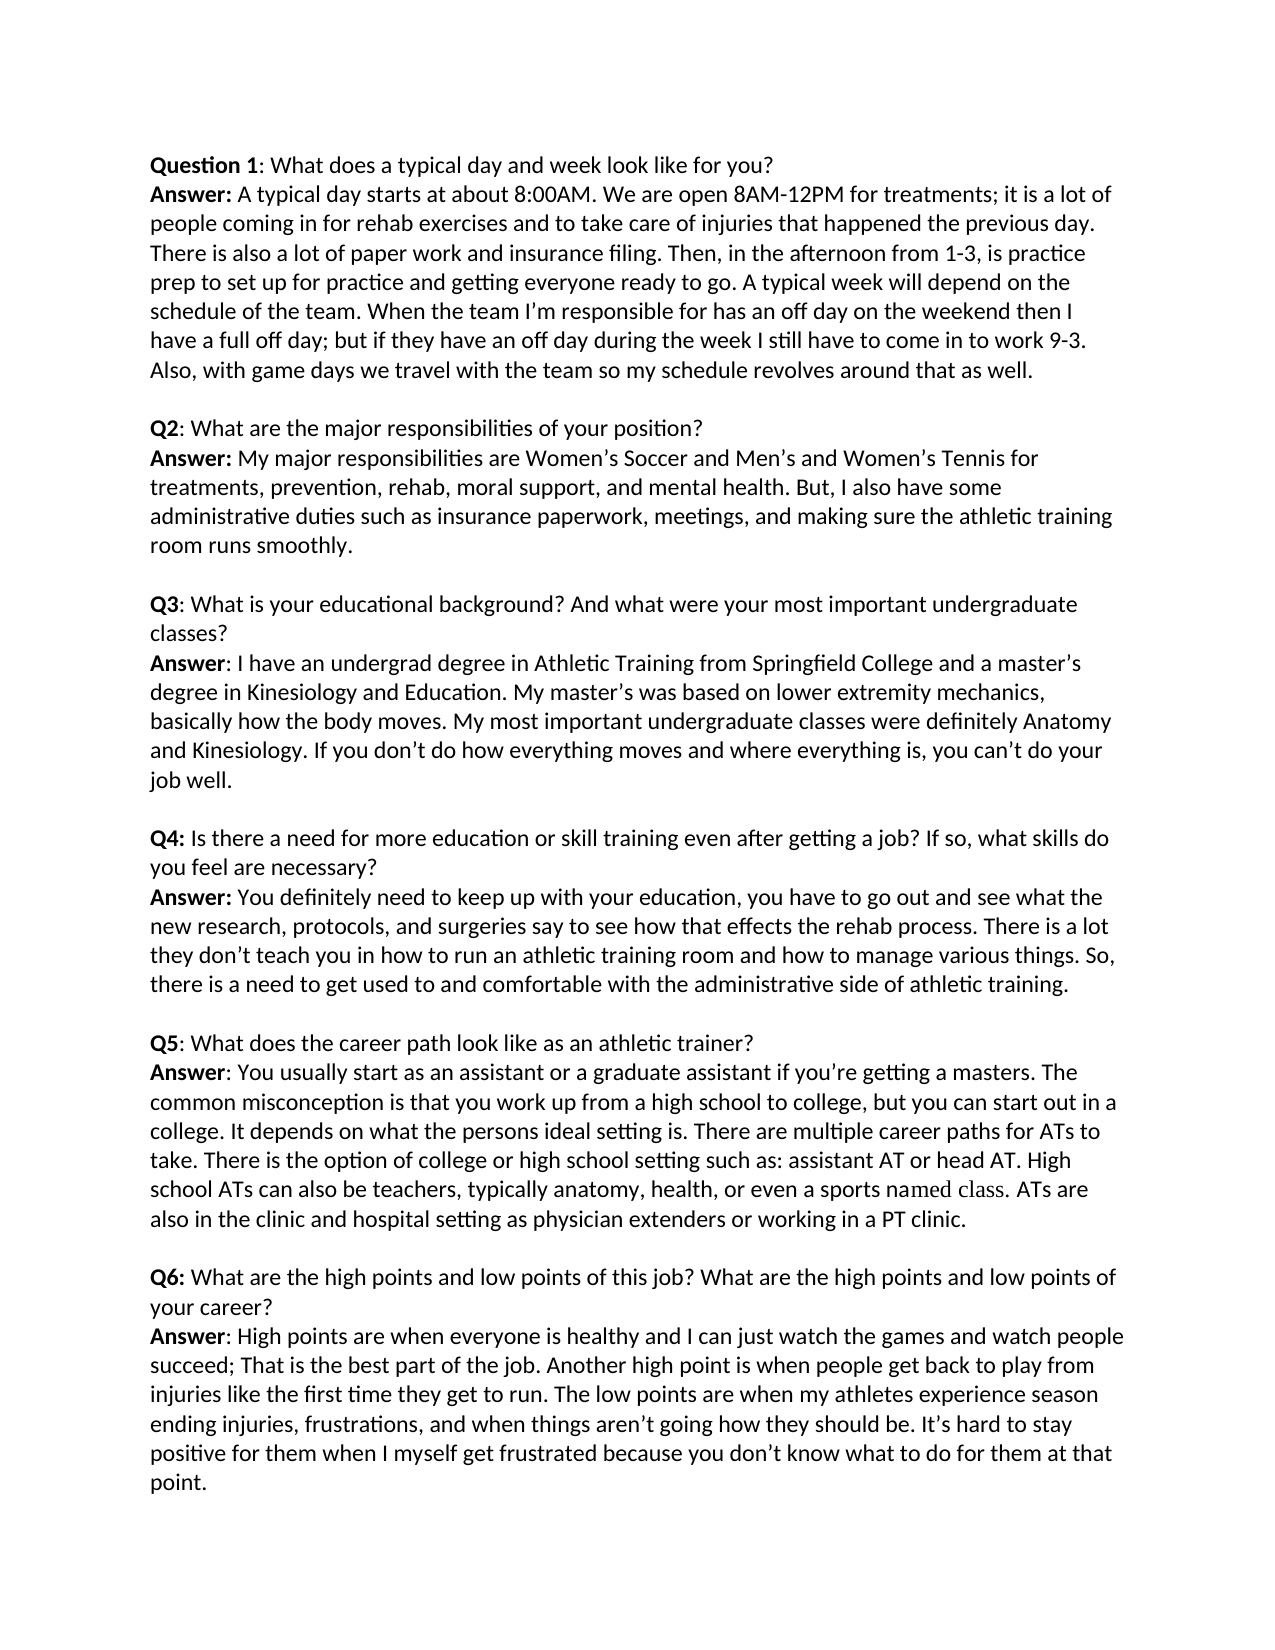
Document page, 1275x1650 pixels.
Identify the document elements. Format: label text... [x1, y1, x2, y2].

text Question 1: What does a typical day and week look like for you? [150, 150, 1125, 179]
text Answer: High points are when everyone is healthy and I can just watch the games and watch people succeed; That is the best part of the job. Another high point is when people get back to play from injuries like the first time they get to run. The low points are when my athletes experience season ending injuries, frustrations, and when things aren’t going how they should be. It’s hard to stay positive for them when I myself get frustrated because you don’t know what to do for them at that point. [150, 1321, 1125, 1496]
text Q6: What are the high points and low points of this job? What are the high points and low points of your career? [150, 1262, 1125, 1321]
text Answer: You definitely need to keep up with your education, you have to go out and see what the new research, protocols, and surgeries say to see how that effects the rehab process. There is a lot they don’t teach you in how to run an athletic training room and how to manage various things. So, there is a need to get used to and comfortable with the administrative side of athletic training. [150, 882, 1125, 999]
text Answer: My major responsibilities are Women’s Soccer and Men’s and Women’s Tennis for treatments, prevention, rehab, moral support, and mental health. But, I also have some administrative duties such as insurance paperwork, meetings, and making sure the athletic training room runs smoothly. [150, 443, 1125, 560]
text Q5: What does the career path look like as an athletic trainer? [150, 1028, 1125, 1057]
text Q4: Is there a need for more education or skill training even after getting a job? If so, what skills do you feel are necessary? [150, 823, 1125, 882]
text Answer: I have an undergrad degree in Athletic Training from Springfield College and a master’s degree in Kinesiology and Education. My master’s was based on lower extremity mechanics, basically how the body moves. My most important undergraduate classes were definitely Anatomy and Kinesiology. If you don’t do how everything moves and where everything is, you can’t do your job well. [150, 648, 1125, 794]
text Q3: What is your educational background? And what were your most important undergraduate classes? [150, 589, 1125, 648]
text Q2: What are the major responsibilities of your position? [150, 413, 1125, 443]
text Answer: A typical day starts at about 8:00AM. We are open 8AM-12PM for treatments; it is a lot of people coming in for rehab exercises and to take care of injuries that happened the previous day. There is also a lot of paper work and insurance filing. Then, in the afternoon from 1-3, is practice prep to set up for practice and getting everyone ready to go. A typical week will depend on the schedule of the team. When the team I’m responsible for has an off day on the weekend then I have a full off day; but if they have an off day during the week I still have to come in to work 9-3. Also, with game days we travel with the team so my schedule revolves around that as well. [150, 179, 1125, 384]
text Answer: You usually start as an assistant or a graduate assistant if you’re getting a masters. The common misconception is that you work up from a high school to college, but you can start out in a college. It depends on what the persons ideal setting is. There are multiple career paths for ATs to take. There is the option of college or high school setting such as: assistant AT or head AT. High school ATs can also be teachers, typically anatomy, health, or even a sports named class. ATs are also in the clinic and hospital setting as physician extenders or working in a PT clinic. [150, 1057, 1125, 1233]
